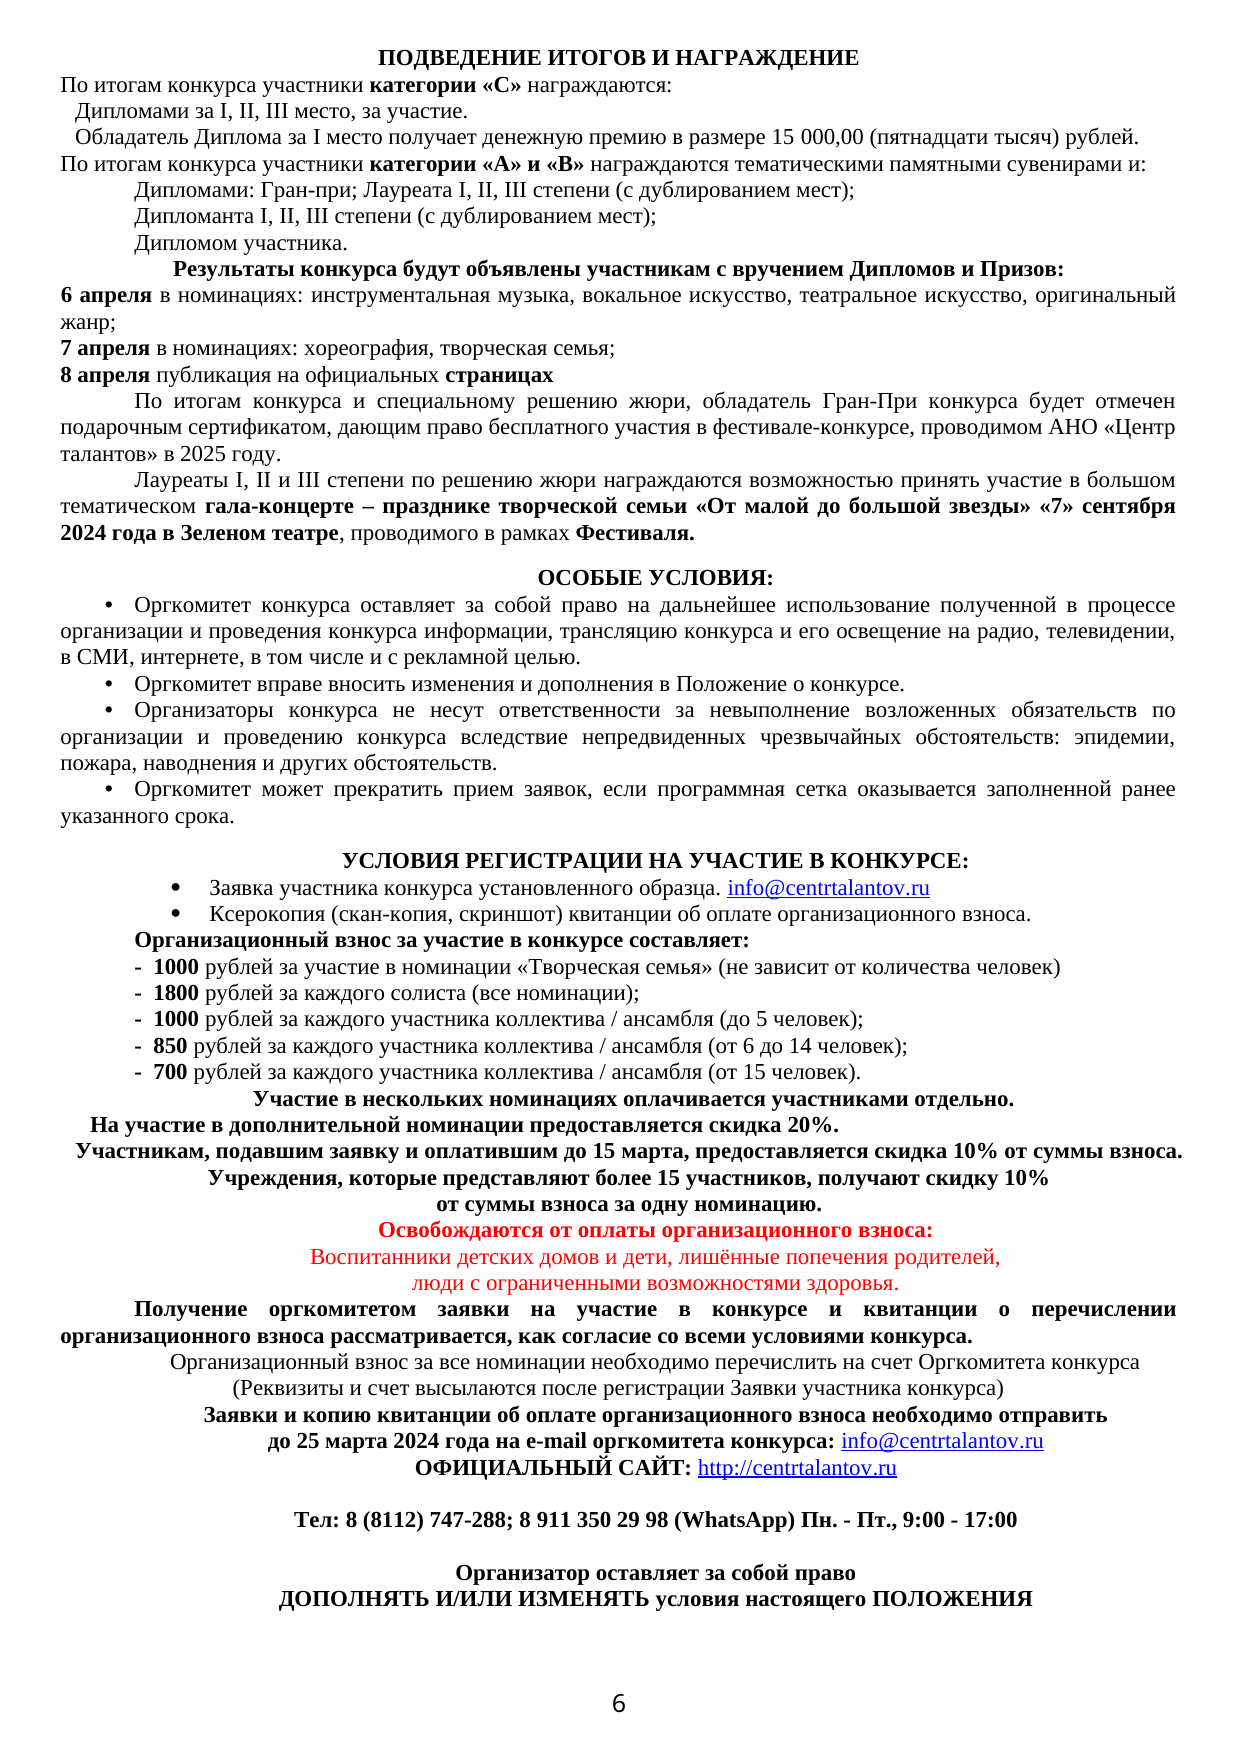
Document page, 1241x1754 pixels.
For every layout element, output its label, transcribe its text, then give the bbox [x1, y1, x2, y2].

text Дипломом участника. [60, 229, 1177, 255]
text Обладатель Диплома за I место получает денежную премию в размере 15 000,00 (пятнадцати тысяч) рублей. [75, 123, 1177, 150]
text 8 апреля публикация на официальных страницах [60, 361, 1177, 387]
text Участие в нескольких номинациях оплачивается участниками отдельно. [60, 1084, 1177, 1111]
text Учреждения, которые представляют более 15 участников, получают скидку 10% [60, 1164, 1198, 1190]
text По итогам конкурса и специальному решению жюри, обладатель Гран-При конкурса будет отмечен подарочным сертификатом, дающим право бесплатного участия в фестивале-конкурсе, проводимом АНО «Центр талантов» в 2025 году. [60, 387, 1177, 466]
text от суммы взноса за одну номинацию. [60, 1190, 1198, 1216]
text до 25 марта 2024 года на е-mail оргкомитета конкурса: info@centrtalantov.ru [60, 1427, 1177, 1453]
list Оргкомитет может прекратить прием заявок, если программная сетка оказывается заполненной ранее указанного срока. [60, 775, 1177, 828]
text - 1000 рублей за участие в номинации «Творческая семья» (не зависит от количества человек) [60, 953, 1177, 979]
list Оргкомитет вправе вносить изменения и дополнения в Положение о конкурсе. [60, 670, 1177, 696]
text ОФИЦИАЛЬНЫЙ САЙТ: http://centrtalantov.ru [60, 1453, 1177, 1480]
list Заявка участника конкурса установленного образца. info@centrtalantov.ru [172, 874, 1177, 900]
text - 700 рублей за каждого участника коллектива / ансамбля (от 15 человек). [60, 1058, 1177, 1084]
text На участие в дополнительной номинации предоставляется скидка 20%. [60, 1111, 1177, 1137]
text - 1000 рублей за каждого участника коллектива / ансамбля (до 5 человек); [60, 1006, 1177, 1032]
text Заявки и копию квитанции об оплате организационного взноса необходимо отправить [60, 1401, 1177, 1427]
text Участникам, подавшим заявку и оплатившим до 15 марта, предоставляется скидка 10% от суммы взноса. [60, 1137, 1198, 1164]
text Освобождаются от оплаты организационного взноса: [60, 1216, 1177, 1243]
text Дипломанта I, II, III степени (с дублированием мест); [60, 202, 1177, 229]
text Получение оргкомитетом заявки на участие в конкурсе и квитанции о перечислении организационного взноса рассматривается, как согласие со всеми условиями конкурса. [60, 1295, 1177, 1348]
text ОСОБЫЕ УСЛОВИЯ: [60, 564, 1177, 591]
text люди с ограниченными возможностями здоровья. [60, 1269, 1177, 1295]
list Ксерокопия (скан-копия, скриншот) квитанции об оплате организационного взноса. [172, 900, 1177, 926]
text ПОДВЕДЕНИЕ ИТОГОВ И НАГРАЖДЕНИЕ [60, 44, 1177, 71]
text Лауреаты I, II и III степени по решению жюри награждаются возможностью принять участие в большом тематическом гала-концерте – празднике творческой семьи «От малой до большой звезды» «7» сентября 2024 года в Зеленом театре, проводимого в рамках Фестиваля. [60, 466, 1177, 545]
text Тел: 8 (8112) 747-288; 8 911 350 29 98 (WhatsApp) Пн. - Пт., 9:00 - 17:00 [60, 1506, 1177, 1533]
text Дипломами: Гран-при; Лауреата I, II, III степени (с дублированием мест); [60, 176, 1177, 202]
text Результаты конкурса будут объявлены участникам с вручением Дипломов и Призов: [60, 255, 1177, 282]
text Организатор оставляет за собой право [60, 1559, 1177, 1585]
text По итогам конкурса участники категории «А» и «В» награждаются тематическими памятными сувенирами и: [60, 150, 1177, 176]
text УСЛОВИЯ РЕГИСТРАЦИИ НА УЧАСТИЕ В КОНКУРСЕ: [60, 847, 1177, 874]
text дополнять и/или изменять условия настоящего ПОЛОЖЕНИЯ [60, 1585, 1177, 1612]
text По итогам конкурса участники категории «С» награждаются: [60, 71, 1177, 97]
text - 1800 рублей за каждого солиста (все номинации); [60, 979, 1177, 1006]
text Дипломами за I, II, III место, за участие. [75, 97, 1177, 123]
text 6 апреля в номинациях: инструментальная музыка, вокальное искусство, театральное искусство, оригинальный жанр; [60, 282, 1177, 334]
list Оргкомитет конкурса оставляет за собой право на дальнейшее использование полученной в процессе организации и проведения конкурса информации, трансляцию конкурса и его освещение на радио, телевидении, в СМИ, интернете, в том числе и с рекламной целью. [60, 591, 1177, 670]
text 7 апреля в номинациях: хореография, творческая семья; [60, 334, 1177, 361]
text Воспитанники детских домов и дети, лишённые попечения родителей, [60, 1243, 1177, 1269]
list Организаторы конкурса не несут ответственности за невыполнение возложенных обязательств по организации и проведению конкурса вследствие непредвиденных чрезвычайных обстоятельств: эпидемии, пожара, наводнения и других обстоятельств. [60, 696, 1177, 775]
text Организационный взнос за участие в конкурсе составляет: [60, 926, 1177, 953]
text Организационный взнос за все номинации необходимо перечислить на счет Оргкомитета конкурса (Реквизиты и счет высылаются после регистрации Заявки участника конкурса) [60, 1348, 1177, 1401]
text - 850 рублей за каждого участника коллектива / ансамбля (от 6 до 14 человек); [60, 1032, 1177, 1058]
